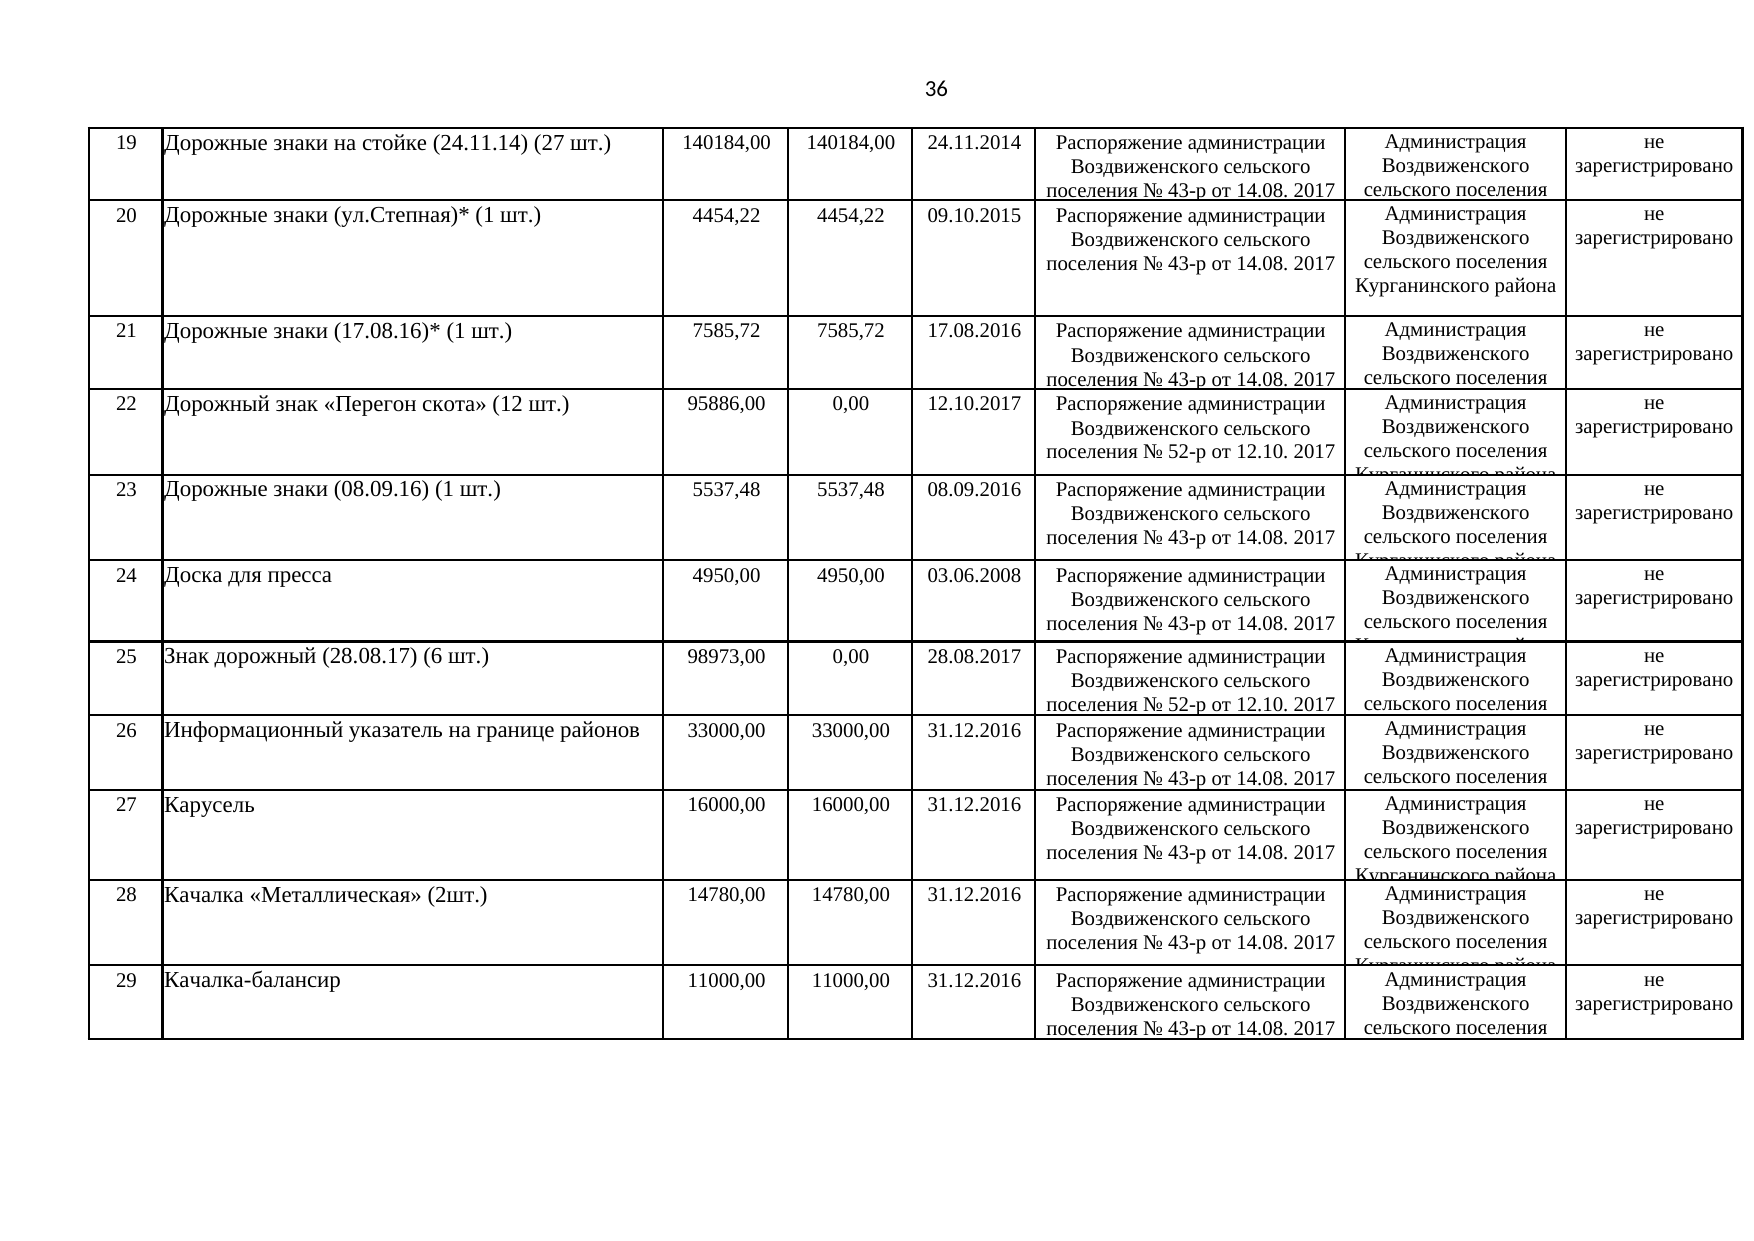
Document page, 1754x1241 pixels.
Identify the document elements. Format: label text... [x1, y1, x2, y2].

table_cell 20 [90, 201, 161, 315]
table_cell 28.08.2017 [913, 643, 1034, 714]
table_cell 25 [90, 643, 161, 714]
table_cell Администрация Воздвиженского сельского поселения Курганинского района [1346, 317, 1565, 388]
table_cell 17.08.2016 [913, 317, 1034, 388]
table_cell 27 [90, 791, 161, 878]
table_cell Дорожный знак «Перегон скота» (12 шт.) [164, 390, 662, 473]
table_cell 0,00 [789, 390, 911, 473]
table_cell не зарегистрировано [1567, 881, 1741, 964]
table_cell Распоряжение администрации Воздвиженского сельского поселения № 43-р от 14.08. 2017 [1036, 561, 1344, 640]
table_cell 14780,00 [664, 881, 787, 964]
table_cell Качалка «Металлическая» (2шт.) [164, 881, 662, 964]
table_cell 7585,72 [789, 317, 911, 388]
table_cell 29 [90, 966, 161, 1038]
table_cell Администрация Воздвиженского сельского поселения Курганинского района [1346, 390, 1565, 473]
table_cell Доска для пресса [164, 561, 662, 640]
table_cell не зарегистрировано [1567, 791, 1741, 878]
table_cell не зарегистрировано [1567, 966, 1741, 1038]
table_cell 28 [90, 881, 161, 964]
table_cell 4950,00 [789, 561, 911, 640]
table_cell 22 [90, 390, 161, 473]
table_cell Администрация Воздвиженского сельского поселения Курганинского района [1346, 716, 1565, 788]
table_cell Администрация Воздвиженского сельского поселения Курганинского района [1346, 201, 1565, 315]
table_cell не зарегистрировано [1567, 561, 1741, 640]
table_cell 0,00 [789, 643, 911, 714]
table_cell 140184,00 [664, 129, 787, 199]
table_cell Администрация Воздвиженского сельского поселения Курганинского района [1346, 476, 1565, 559]
table_cell Информационный указатель на границе районов [164, 716, 662, 788]
table_cell 23 [90, 476, 161, 559]
table_cell 16000,00 [789, 791, 911, 878]
table_cell Администрация Воздвиженского сельского поселения Курганинского района [1346, 881, 1565, 964]
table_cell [1346, 966, 1565, 1038]
table_cell Карусель [164, 791, 662, 878]
table_cell Качалка-балансир [164, 966, 662, 1038]
table_cell 09.10.2015 [913, 201, 1034, 315]
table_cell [1036, 129, 1344, 199]
table_cell 12.10.2017 [913, 390, 1034, 473]
table_cell 33000,00 [789, 716, 911, 788]
table_cell не зарегистрировано [1567, 390, 1741, 473]
table_cell Распоряжение администрации Воздвиженского сельского поселения № 43-р от 14.08. 2017 [1036, 201, 1344, 315]
table_cell Распоряжение администрации Воздвиженского сельского поселения № 43-р от 14.08. 2017 [1036, 881, 1344, 964]
table_cell 31.12.2016 [913, 791, 1034, 878]
table_cell Знак дорожный (28.08.17) (6 шт.) [164, 643, 662, 714]
table_cell Администрация Воздвиженского сельского поселения Курганинского района [1346, 561, 1565, 640]
table_cell 11000,00 [664, 966, 787, 1038]
table_cell 5537,48 [789, 476, 911, 559]
table_cell 14780,00 [789, 881, 911, 964]
table_cell 7585,72 [664, 317, 787, 388]
table_cell Дорожные знаки (17.08.16)* (1 шт.) [164, 317, 662, 388]
table_cell не зарегистрировано [1567, 716, 1741, 788]
table_cell 98973,00 [664, 643, 787, 714]
table_cell 31.12.2016 [913, 716, 1034, 788]
table_cell Распоряжение администрации Воздвиженского сельского поселения № 52-р от 12.10. 2017 [1036, 643, 1344, 714]
table_cell Распоряжение администрации Воздвиженского сельского поселения № 52-р от 12.10. 2017 [1036, 390, 1344, 473]
table_cell Распоряжение администрации Воздвиженского сельского поселения № 43-р от 14.08. 2017 [1036, 716, 1344, 788]
table_cell 19 [90, 129, 161, 199]
table_cell не зарегистрировано [1567, 129, 1741, 199]
table_cell Распоряжение администрации Воздвиженского сельского поселения № 43-р от 14.08. 2017 [1036, 476, 1344, 559]
table_cell 31.12.2016 [913, 966, 1034, 1038]
table_cell Распоряжение администрации Воздвиженского сельского поселения № 43-р от 14.08. 2017 [1036, 317, 1344, 388]
table_cell не зарегистрировано [1567, 643, 1741, 714]
table_cell Администрация Воздвиженского сельского поселения Курганинского района [1346, 643, 1565, 714]
table_cell Распоряжение администрации Воздвиженского сельского поселения № 43-р от 14.08. 2017 [1036, 791, 1344, 878]
table_cell Администрация Воздвиженского сельского поселения Курганинского района [1346, 791, 1565, 878]
table_cell 21 [90, 317, 161, 388]
table_cell 24.11.2014 [913, 129, 1034, 199]
table_cell 16000,00 [664, 791, 787, 878]
table_cell 5537,48 [664, 476, 787, 559]
table_cell 24 [90, 561, 161, 640]
table_cell не зарегистрировано [1567, 317, 1741, 388]
table_cell 140184,00 [789, 129, 911, 199]
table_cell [1036, 966, 1344, 1038]
table_cell Дорожные знаки на стойке (24.11.14) (27 шт.) [164, 129, 662, 199]
table_cell 03.06.2008 [913, 561, 1034, 640]
table_cell 4950,00 [664, 561, 787, 640]
table_cell Дорожные знаки (ул.Степная)* (1 шт.) [164, 201, 662, 315]
table_cell 31.12.2016 [913, 881, 1034, 964]
table_cell 26 [90, 716, 161, 788]
table_cell Дорожные знаки (08.09.16) (1 шт.) [164, 476, 662, 559]
table_cell 95886,00 [664, 390, 787, 473]
table_cell 33000,00 [664, 716, 787, 788]
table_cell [1346, 129, 1565, 199]
table_cell 4454,22 [789, 201, 911, 315]
table_cell 11000,00 [789, 966, 911, 1038]
table_cell 08.09.2016 [913, 476, 1034, 559]
table_cell не зарегистрировано [1567, 476, 1741, 559]
table_cell не зарегистрировано [1567, 201, 1741, 315]
table_cell 4454,22 [664, 201, 787, 315]
